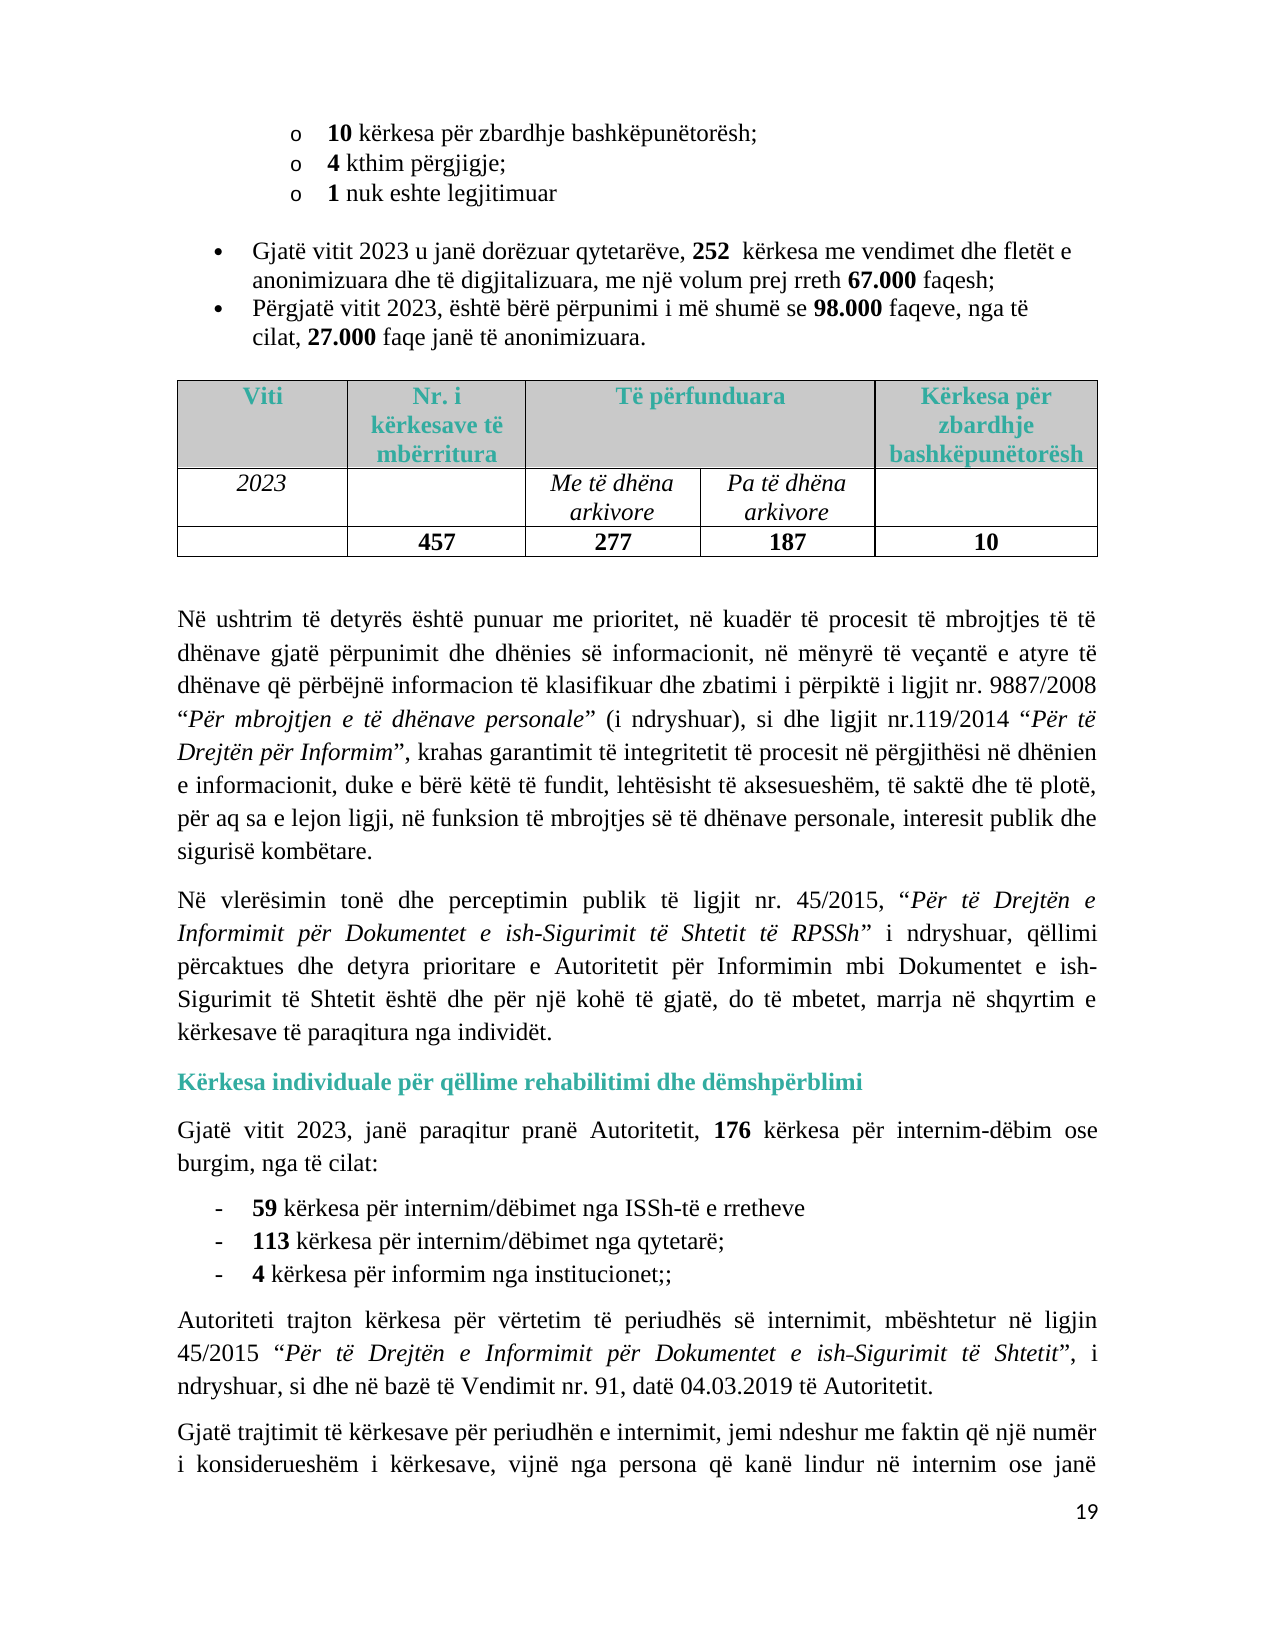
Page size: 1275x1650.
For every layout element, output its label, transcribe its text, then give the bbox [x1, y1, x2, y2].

text Gjatë vitit 2023, janë paraqitur pranë Autoritetit, 176 kërkesa për internim-dëbim ose burgim, nga të cilat: [177, 1115, 1098, 1177]
table_header Kërkesa për zbardhje bashkëpunëtorësh [876, 381, 1097, 467]
table_cell 187 [701, 527, 874, 556]
list 4 kthim përgjigje; [289, 148, 1098, 178]
text Kërkesa individuale për qëllime rehabilitimi dhe dëmshpërblimi [177, 1067, 1098, 1096]
table_header Të përfunduara [526, 381, 874, 467]
list 4 kërkesa për informim nga institucionet;; [214, 1259, 1098, 1288]
text Në ushtrim të detyrës është punuar me prioritet, në kuadër të procesit të mbrojtjes të të dhënave gjatë përpunimit dhe dhënies së informacionit, në mënyrë të veçantë e atyre të dhënave që përbëjnë informacion të klasifikuar dhe zbatimi i përpiktë i ligjit nr. 9887/2008 “Për mbrojtjen e të dhënave personale” (i ndryshuar), si dhe ligjit nr.119/2014 “Për të Drejtën për Informim”, krahas garantimit të integritetit të procesit në përgjithësi në dhënien e informacionit, duke e bërë këtë të fundit, lehtësisht të aksesueshëm, të saktë dhe të plotë, për aq sa e lejon ligji, në funksion të mbrojtjes së të dhënave personale, interesit publik dhe sigurisë kombëtare. [177, 604, 1098, 864]
table_cell 277 [526, 527, 700, 556]
table_cell Pa të dhëna arkivore [701, 469, 874, 526]
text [177, 1417, 1098, 1478]
list 113 kërkesa për internim/dëbimet nga qytetarë; [214, 1226, 1098, 1255]
table_header Viti [178, 381, 347, 467]
table_cell 2023 [178, 469, 347, 526]
table_cell Me të dhëna arkivore [526, 469, 700, 526]
table_header Nr. i kërkesave të mbërritura [348, 381, 525, 467]
list Përgjatë vitit 2023, është bërë përpunimi i më shumë se 98.000 faqeve, nga të cilat, 27.000 faqe janë të anonimizuara. [214, 293, 1098, 351]
list Gjatë vitit 2023 u janë dorëzuar qytetarëve, 252 kërkesa me vendimet dhe fletët e anonimizuara dhe të digjitalizuara, me një volum prej rreth 67.000 faqesh; [214, 236, 1098, 293]
table_cell [876, 469, 1097, 526]
text Në vlerësimin tonë dhe perceptimin publik të ligjit nr. 45/2015, “Për të Drejtën e Informimit për Dokumentet e ish-Sigurimit të Shtetit të RPSSh” i ndryshuar, qëllimi përcaktues dhe detyra prioritare e Autoritetit për Informimin mbi Dokumentet e ish-Sigurimit të Shtetit është dhe për një kohë të gjatë, do të mbetet, marrja në shqyrtim e kërkesave të paraqitura nga individët. [177, 885, 1098, 1046]
table_cell 457 [348, 527, 525, 556]
text Autoriteti trajton kërkesa për vërtetim të periudhës së internimit, mbështetur në ligjin 45/2015 “Për të Drejtën e Informimit për Dokumentet e ish˗Sigurimit të Shtetit”, i ndryshuar, si dhe në bazë të Vendimit nr. 91, datë 04.03.2019 të Autoritetit. [177, 1305, 1098, 1400]
list 1 nuk eshte legjitimuar [289, 178, 1098, 207]
list 59 kërkesa për internim/dëbimet nga ISSh-të e rretheve [214, 1193, 1098, 1222]
table_cell [178, 527, 347, 556]
table_cell 10 [876, 527, 1097, 556]
list 10 kërkesa për zbardhje bashkëpunëtorësh; [289, 118, 1098, 148]
table_cell [348, 469, 525, 526]
